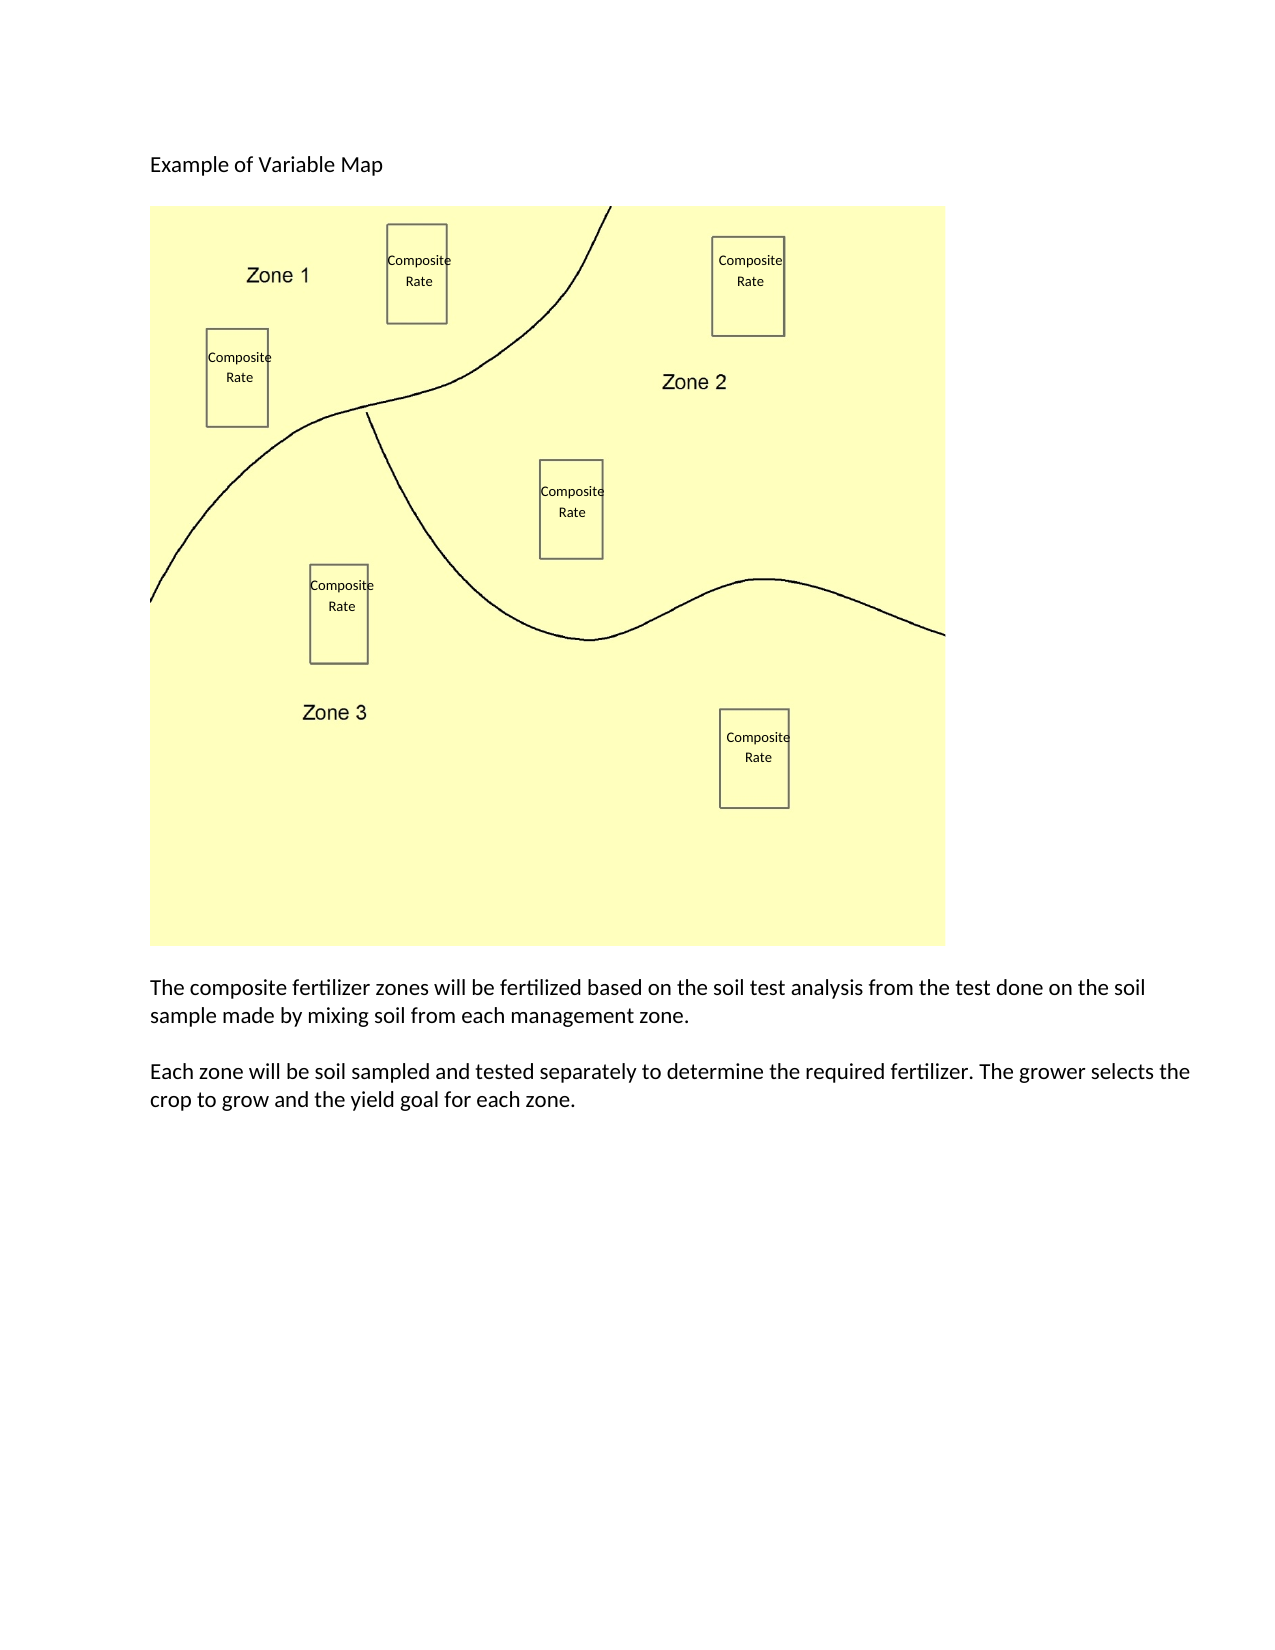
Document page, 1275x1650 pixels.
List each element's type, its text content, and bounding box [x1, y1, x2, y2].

text The composite fertilizer zones will be fertilized based on the soil test analysis from the test done on the soil sample made by mixing soil from each management zone. [150, 973, 1200, 1029]
text Example of Variable Map [150, 150, 1200, 178]
picture [150, 206, 946, 946]
text Each zone will be soil sampled and tested separately to determine the required fertilizer. The grower selects the crop to grow and the yield goal for each zone. [150, 1057, 1200, 1113]
